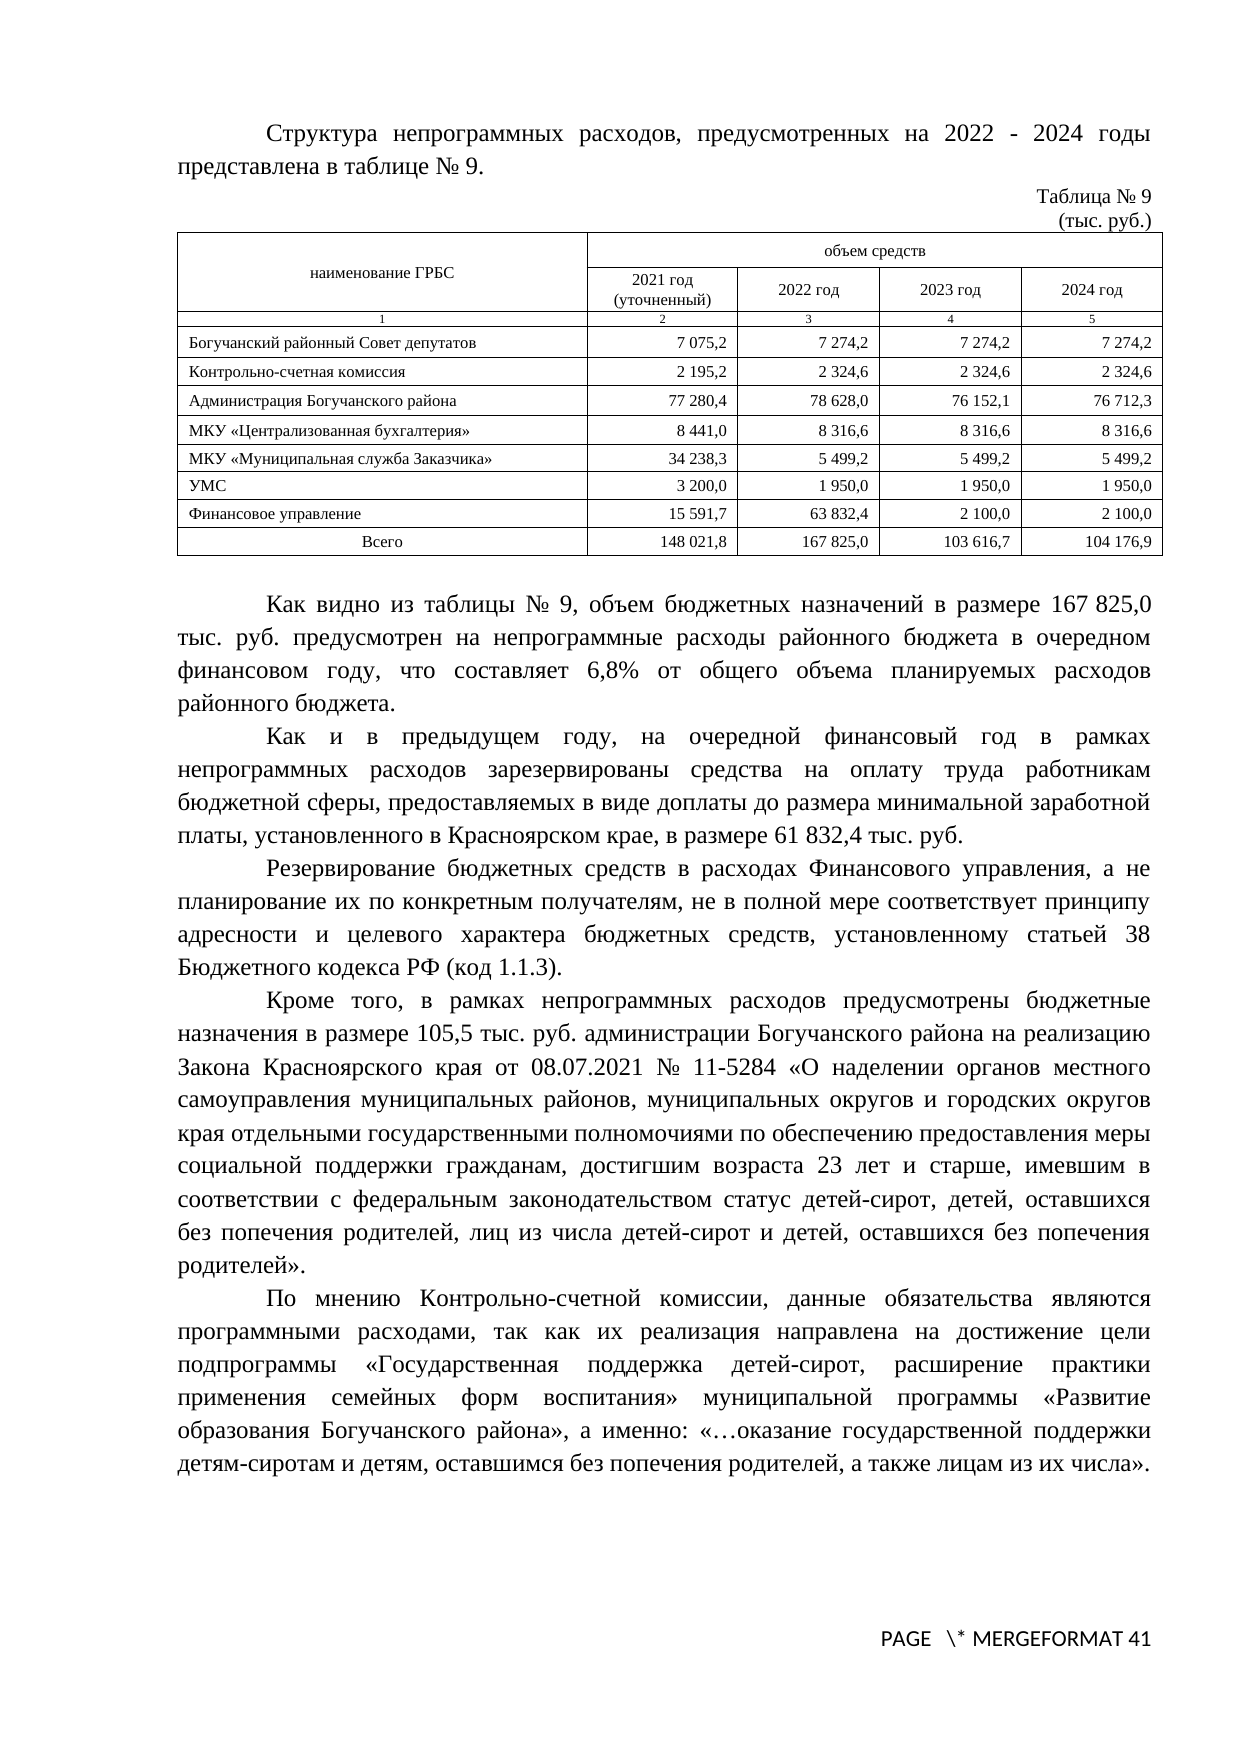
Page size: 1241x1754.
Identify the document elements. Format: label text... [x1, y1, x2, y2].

text Как и в предыдущем году, на очередной финансовый год в рамках непрограммных расходов зарезервированы средства на оплату труда работникам бюджетной сферы, предоставляемых в виде доплаты до размера минимальной заработной платы, установленного в Красноярском крае, в размере 61 832,4 тыс. руб. [177, 721, 1152, 849]
table_cell МКУ «Муниципальная служба Заказчика» [178, 445, 587, 471]
text По мнению Контрольно-счетной комиссии, данные обязательства являются программными расходами, так как их реализация направлена на достижение цели подпрограммы «Государственная поддержка детей-сирот, расширение практики применения семейных форм воспитания» муниципальной программы «Развитие образования Богучанского района», а именно: «…оказание государственной поддержки детям-сиротам и детям, оставшимся без попечения родителей, а также лицам из их числа». [177, 1283, 1152, 1477]
table_cell 167 825,0 [738, 528, 879, 555]
table_cell 2 324,6 [880, 358, 1021, 385]
table_cell 1 [178, 312, 587, 326]
text Кроме того, в рамках непрограммных расходов предусмотрены бюджетные назначения в размере 105,5 тыс. руб. администрации Богучанского района на реализацию Закона Красноярского края от 08.07.2021 № 11-5284 «О наделении органов местного самоуправления муниципальных районов, муниципальных округов и городских округов края отдельными государственными полномочиями по обеспечению предоставления меры социальной поддержки гражданам, достигшим возраста 23 лет и старше, имевшим в соответствии с федеральным законодательством статус детей-сирот, детей, оставшихся без попечения родителей, лиц из числа детей-сирот и детей, оставшихся без попечения родителей». [177, 986, 1152, 1278]
table_cell 77 280,4 [588, 386, 737, 415]
table_cell 3 [738, 312, 879, 326]
table_cell Контрольно-счетная комиссия [178, 358, 587, 385]
table_cell 8 441,0 [588, 416, 737, 444]
table_cell 104 176,9 [1022, 528, 1162, 555]
table_cell 1 950,0 [738, 472, 879, 499]
table_cell 2023 год [880, 268, 1021, 311]
table_cell 2 100,0 [1022, 500, 1162, 527]
table_cell 76 712,3 [1022, 386, 1162, 415]
table_cell 63 832,4 [738, 500, 879, 527]
table_cell 2 100,0 [880, 500, 1021, 527]
table_cell 1 950,0 [1022, 472, 1162, 499]
table_cell 2 324,6 [738, 358, 879, 385]
table_cell 78 628,0 [738, 386, 879, 415]
table_cell МКУ «Централизованная бухгалтерия» [178, 416, 587, 444]
table_cell 2 195,2 [588, 358, 737, 385]
table_cell 103 616,7 [880, 528, 1021, 555]
table_cell 8 316,6 [880, 416, 1021, 444]
text Таблица № 9 [177, 184, 1152, 208]
text Резервирование бюджетных средств в расходах Финансового управления, а не планирование их по конкретным получателям, не в полной мере соответствует принципу адресности и целевого характера бюджетных средств, установленному статьей 38 Бюджетного кодекса РФ (код 1.1.3). [177, 853, 1152, 981]
text Как видно из таблицы № 9, объем бюджетных назначений в размере 167 825,0 тыс. руб. предусмотрен на непрограммные расходы районного бюджета в очередном финансовом году, что составляет 6,8% от общего объема планируемых расходов районного бюджета. [177, 589, 1152, 717]
table_cell 5 499,2 [880, 445, 1021, 471]
table_cell 76 152,1 [880, 386, 1021, 415]
table_header наименование ГРБС [178, 233, 587, 311]
table_cell Финансовое управление [178, 500, 587, 527]
table_cell УМС [178, 472, 587, 499]
table_cell 5 499,2 [738, 445, 879, 471]
table_cell 4 [880, 312, 1021, 326]
table_cell Всего [178, 528, 587, 555]
table_cell Богучанский районный Совет депутатов [178, 327, 587, 357]
text (тыс. руб.) [177, 208, 1152, 232]
table_cell 7 274,2 [738, 327, 879, 357]
table_cell 2022 год [738, 268, 879, 311]
table_header объем средств [588, 233, 1162, 267]
table_cell Администрация Богучанского района [178, 386, 587, 415]
table_cell 5 [1022, 312, 1162, 326]
table_cell 2021 год (уточненный) [588, 268, 737, 311]
table_cell 8 316,6 [1022, 416, 1162, 444]
table_cell 2024 год [1022, 268, 1162, 311]
table_cell 5 499,2 [1022, 445, 1162, 471]
table_cell 148 021,8 [588, 528, 737, 555]
table_cell 7 274,2 [1022, 327, 1162, 357]
table_cell 2 324,6 [1022, 358, 1162, 385]
table_cell 8 316,6 [738, 416, 879, 444]
table_cell 1 950,0 [880, 472, 1021, 499]
table_cell 2 [588, 312, 737, 326]
table_cell 34 238,3 [588, 445, 737, 471]
table_cell 7 075,2 [588, 327, 737, 357]
table_cell 7 274,2 [880, 327, 1021, 357]
text Структура непрограммных расходов, предусмотренных на 2022 - 2024 годы представлена в таблице № 9. [177, 118, 1152, 180]
table_cell 3 200,0 [588, 472, 737, 499]
table_cell 15 591,7 [588, 500, 737, 527]
